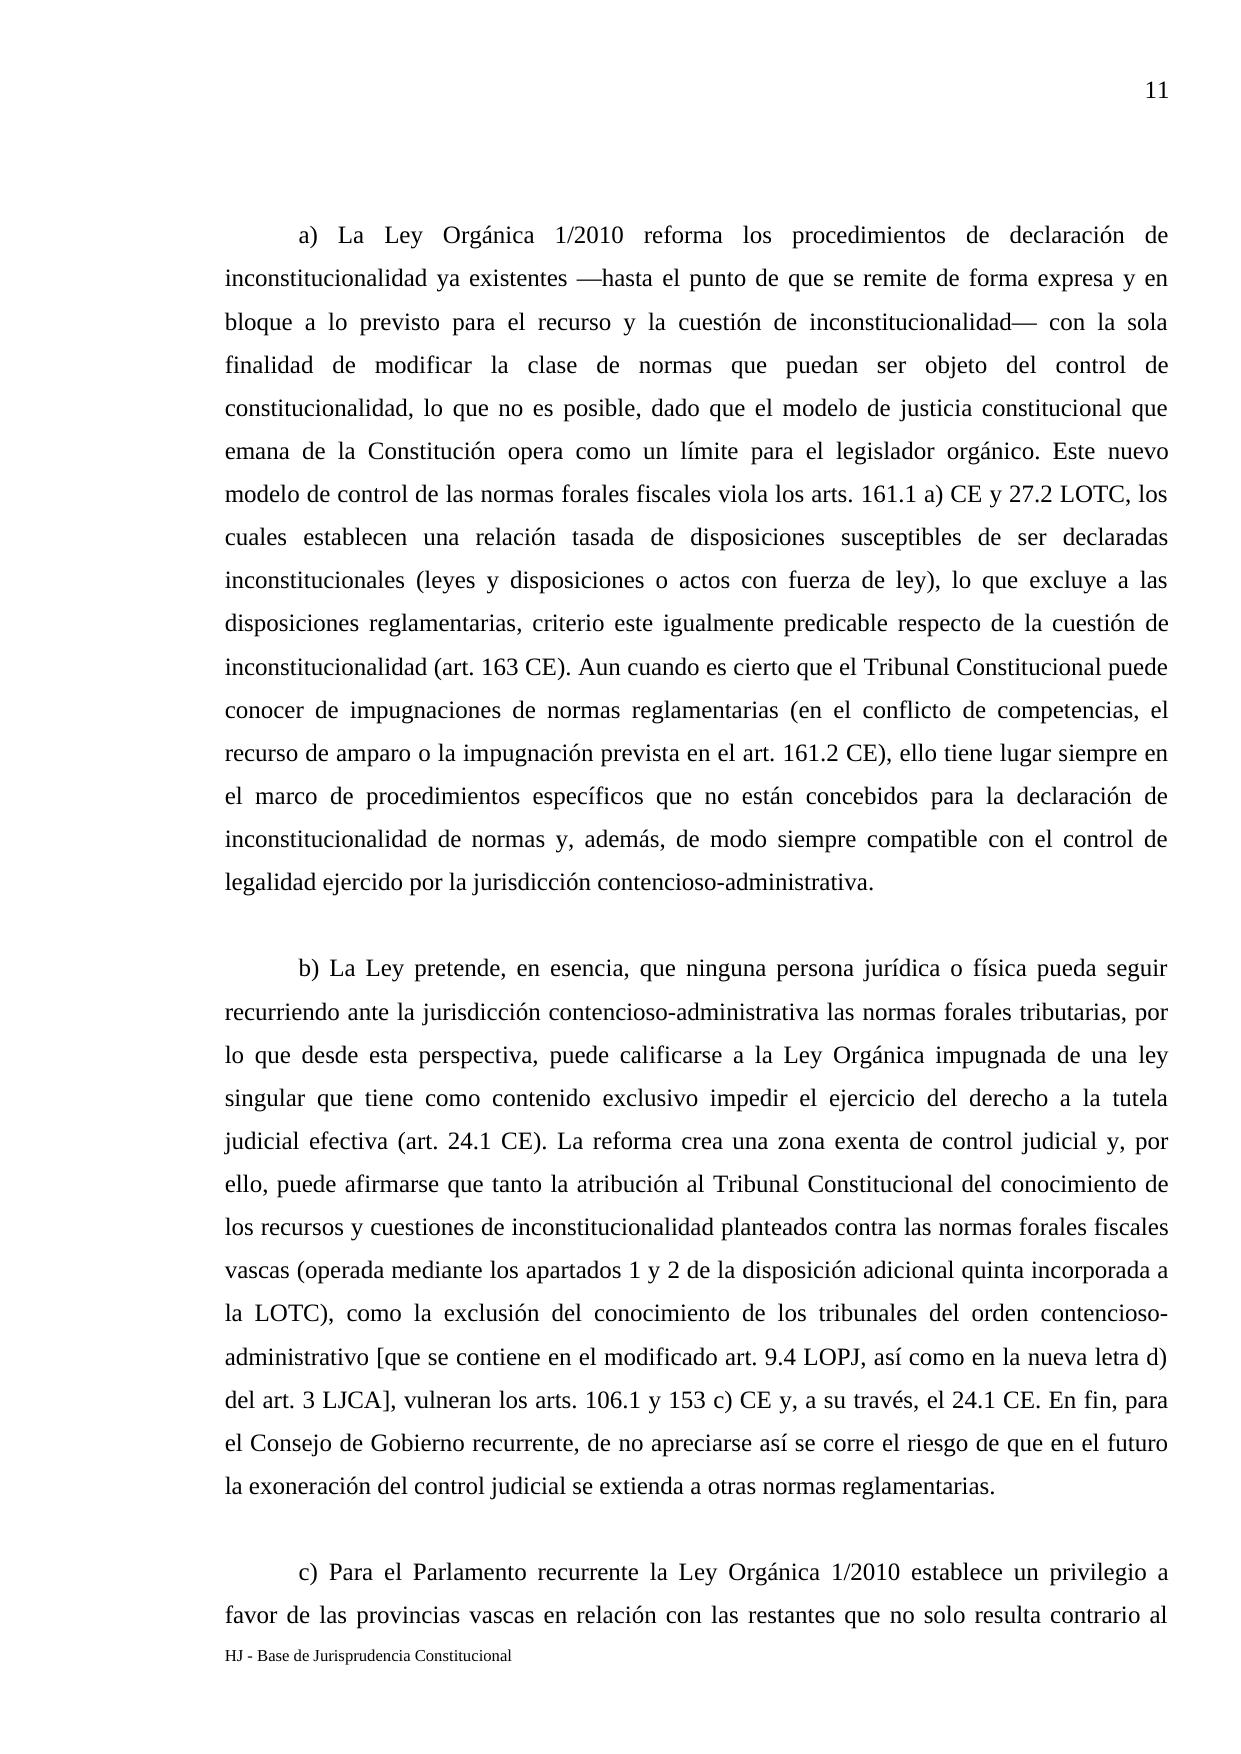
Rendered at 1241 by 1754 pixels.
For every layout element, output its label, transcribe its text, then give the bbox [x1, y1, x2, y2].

text b) La Ley pretende, en esencia, que ninguna persona jurídica o física pueda seguir recurriendo ante la jurisdicción contencioso-administrativa las normas forales tributarias, por lo que desde esta perspectiva, puede calificarse a la Ley Orgánica impugnada de una ley singular que tiene como contenido exclusivo impedir el ejercicio del derecho a la tutela judicial efectiva (art. 24.1 CE). La reforma crea una zona exenta de control judicial y, por ello, puede afirmarse que tanto la atribución al Tribunal Constitucional del conocimiento de los recursos y cuestiones de inconstitucionalidad planteados contra las normas forales fiscales vascas (operada mediante los apartados 1 y 2 de la disposición adicional quinta incorporada a la LOTC), como la exclusión del conocimiento de los tribunales del orden contencioso-administrativo [que se contiene en el modificado art. 9.4 LOPJ, así como en la nueva letra d) del art. 3 LJCA], vulneran los arts. 106.1 y 153 c) CE y, a su través, el 24.1 CE. En fin, para el Consejo de Gobierno recurrente, de no apreciarse así se corre el riesgo de que en el futuro la exoneración del control judicial se extienda a otras normas reglamentarias. [224, 953, 1169, 1500]
text a) La Ley Orgánica 1/2010 reforma los procedimientos de declaración de inconstitucionalidad ya existentes —hasta el punto de que se remite de forma expresa y en bloque a lo previsto para el recurso y la cuestión de inconstitucionalidad— con la sola finalidad de modificar la clase de normas que puedan ser objeto del control de constitucionalidad, lo que no es posible, dado que el modelo de justicia constitucional que emana de la Constitución opera como un límite para el legislador orgánico. Este nuevo modelo de control de las normas forales fiscales viola los arts. 161.1 a) CE y 27.2 LOTC, los cuales establecen una relación tasada de disposiciones susceptibles de ser declaradas inconstitucionales (leyes y disposiciones o actos con fuerza de ley), lo que excluye a las disposiciones reglamentarias, criterio este igualmente predicable respecto de la cuestión de inconstitucionalidad (art. 163 CE). Aun cuando es cierto que el Tribunal Constitucional puede conocer de impugnaciones de normas reglamentarias (en el conflicto de competencias, el recurso de amparo o la impugnación prevista en el art. 161.2 CE), ello tiene lugar siempre en el marco de procedimientos específicos que no están concebidos para la declaración de inconstitucionalidad de normas y, además, de modo siempre compatible con el control de legalidad ejercido por la jurisdicción contencioso-administrativa. [224, 220, 1169, 896]
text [224, 1557, 1169, 1629]
